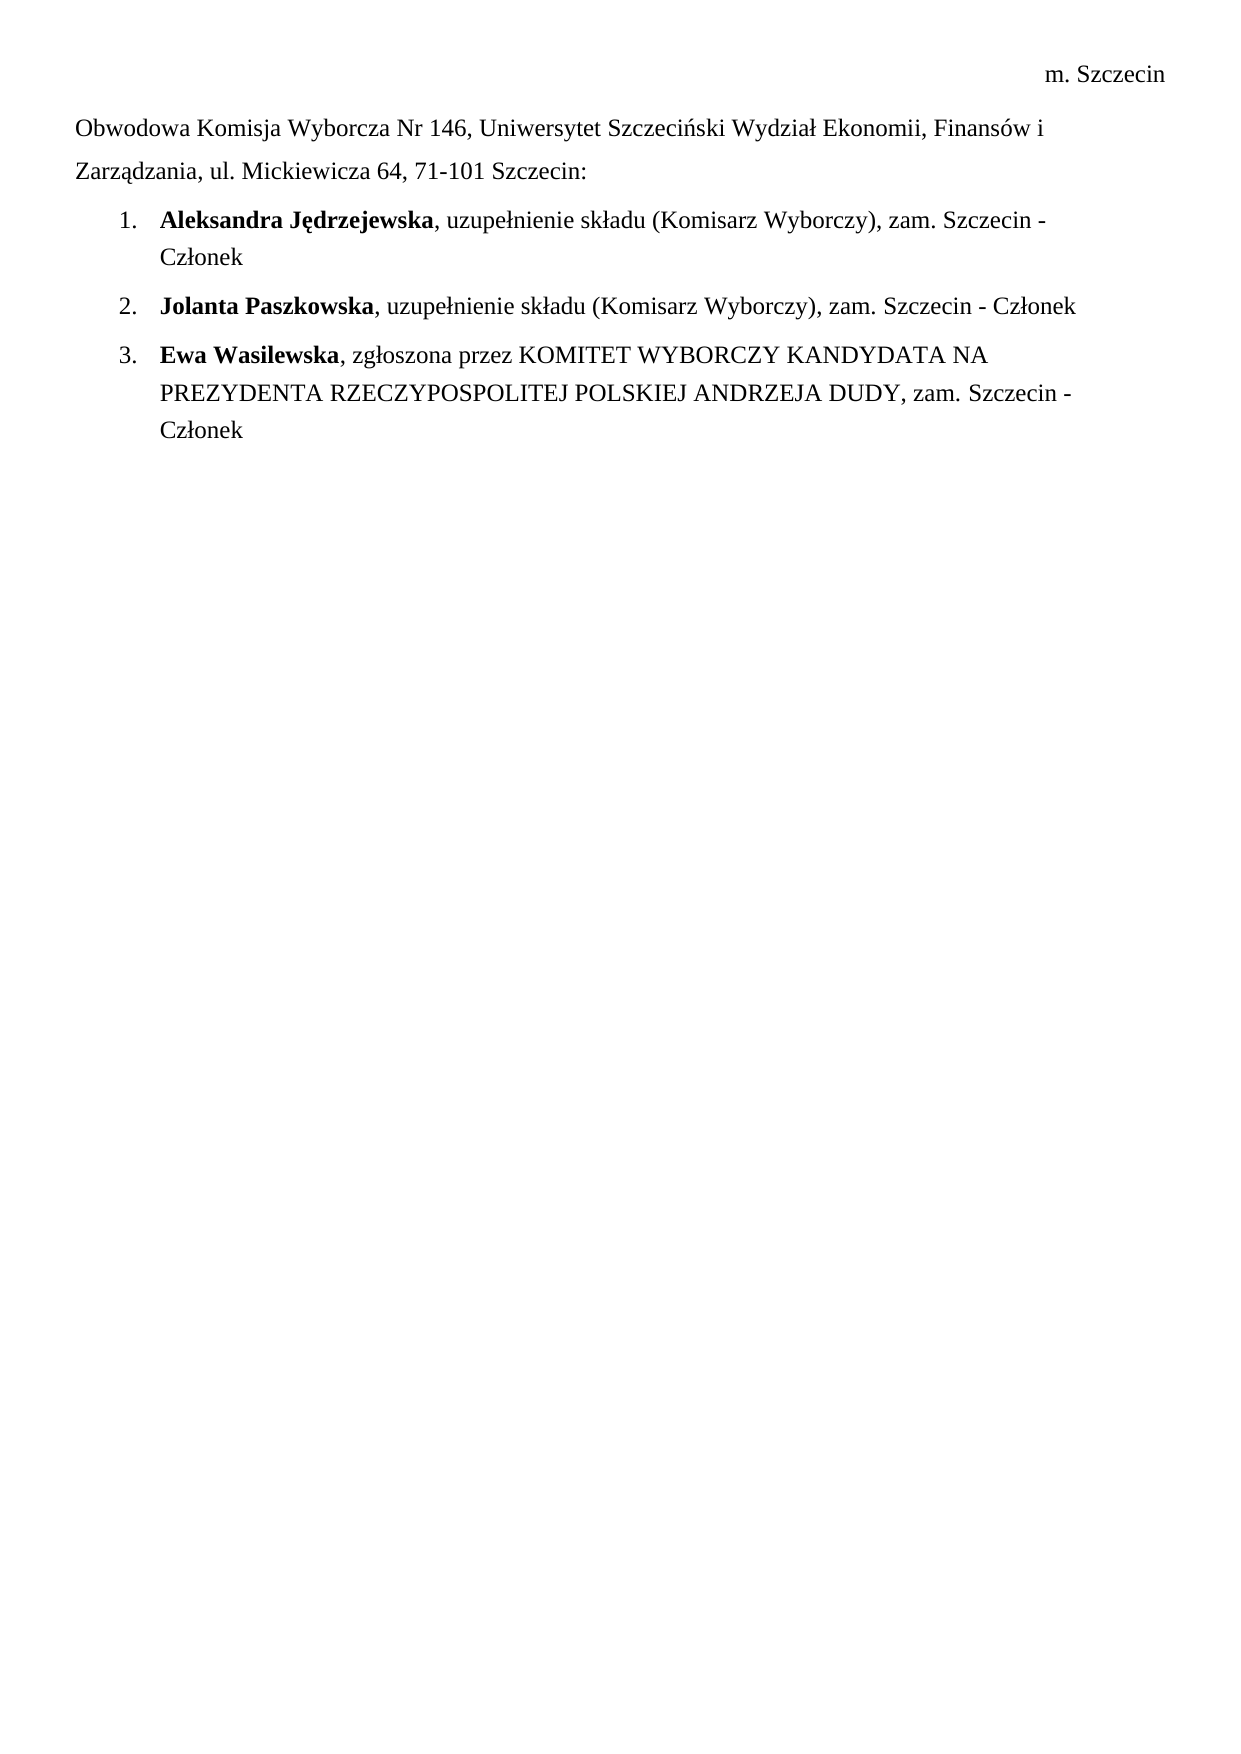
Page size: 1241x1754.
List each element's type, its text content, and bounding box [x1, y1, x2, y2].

table_cell 2. [75, 286, 148, 335]
text m. Szczecin [75, 59, 1165, 88]
table_cell Jolanta Paszkowska, uzupełnienie składu (Komisarz Wyborczy), zam. Szczecin - Członek [148, 286, 1138, 335]
table_cell 3. [75, 335, 148, 458]
table_header 1. [75, 199, 148, 286]
table_header Aleksandra Jędrzejewska, uzupełnienie składu (Komisarz Wyborczy), zam. Szczecin - Członek [148, 199, 1138, 286]
text Obwodowa Komisja Wyborcza Nr 146, Uniwersytet Szczeciński Wydział Ekonomii, Finansów i Zarządzania, ul. Mickiewicza 64, 71-101 Szczecin: [75, 113, 1165, 185]
table_cell Ewa Wasilewska, zgłoszona przez KOMITET WYBORCZY KANDYDATA NA PREZYDENTA RZECZYPOSPOLITEJ POLSKIEJ ANDRZEJA DUDY, zam. Szczecin - Członek [148, 335, 1138, 458]
